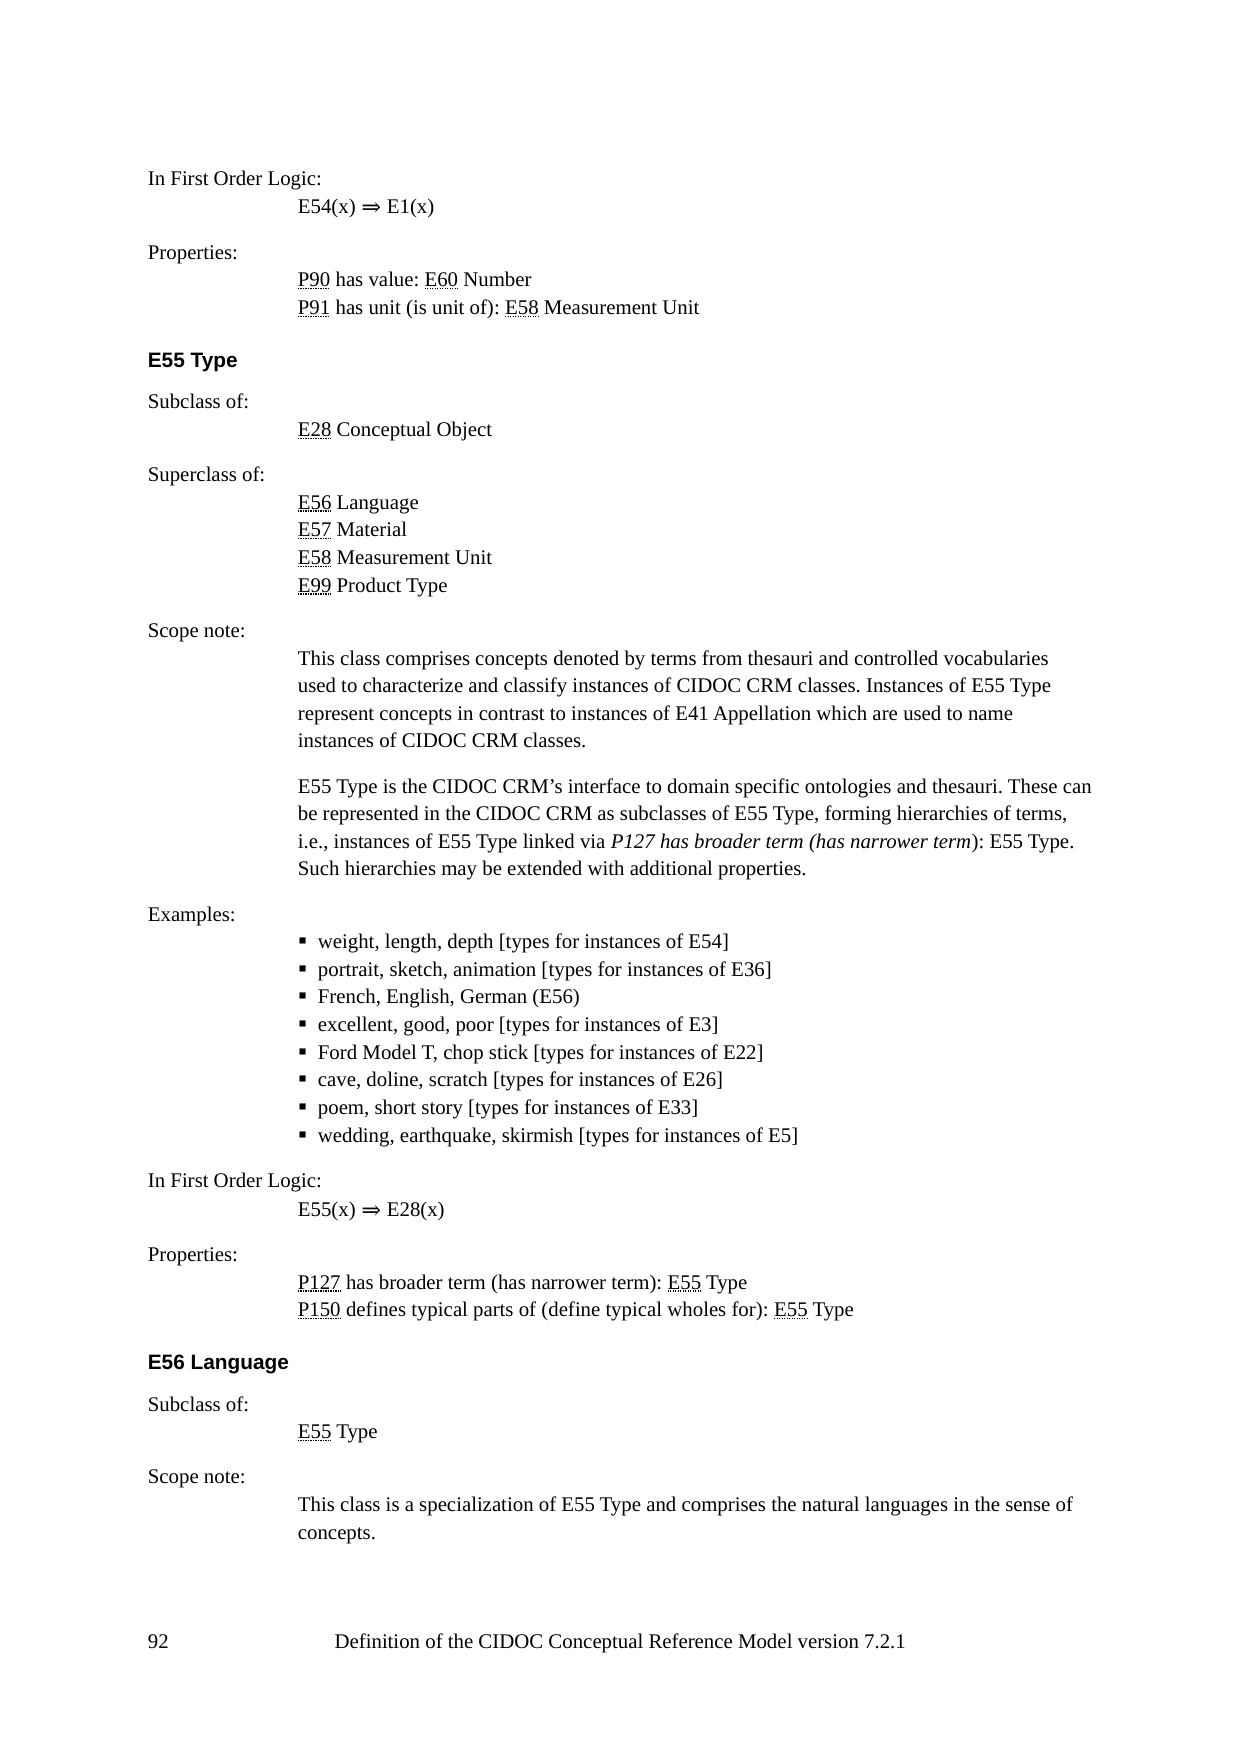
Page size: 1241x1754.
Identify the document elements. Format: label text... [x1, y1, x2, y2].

text Subclass of: [148, 389, 1092, 413]
text Examples: [148, 902, 1092, 926]
text E54(x) ⇒ E1(x) [298, 193, 1092, 218]
text E55 Type is the CIDOC CRM’s interface to domain specific ontologies and thesauri. These can be represented in the CIDOC CRM as subclasses of E55 Type, forming hierarchies of terms, i.e., instances of E55 Type linked via P127 has broader term (has narrower term): E55 Type. Such hierarchies may be extended with additional properties. [298, 773, 1092, 880]
text E28 Conceptual Object [298, 417, 1092, 441]
text P150 defines typical parts of (define typical wholes for): E55 Type [298, 1297, 1092, 1321]
text E57 Material [298, 517, 1092, 541]
text In First Order Logic: [148, 165, 1092, 189]
text This class comprises concepts denoted by terms from thesauri and controlled vocabularies used to characterize and classify instances of CIDOC CRM classes. Instances of E55 Type represent concepts in contrast to instances of E41 Appellation which are used to name instances of CIDOC CRM classes. [298, 645, 1092, 752]
text In First Order Logic: [148, 1168, 1092, 1192]
text Superclass of: [148, 462, 1092, 486]
text E56 Language [148, 1350, 1092, 1374]
text P127 has broader term (has narrower term): E55 Type [298, 1270, 1092, 1294]
text E55(x) ⇒ E28(x) [298, 1195, 1092, 1221]
list weight, length, depth [types for instances of E54] [298, 929, 1092, 953]
list poem, short story [types for instances of E33] [298, 1095, 1092, 1119]
text Scope note: [148, 1464, 1092, 1488]
text E55 Type [298, 1419, 1092, 1443]
list wedding, earthquake, skirmish [types for instances of E5] [298, 1122, 1092, 1147]
text E99 Product Type [298, 572, 1092, 597]
text This class is a specialization of E55 Type and comprises the natural languages in the sense of concepts. [298, 1492, 1092, 1544]
text Scope note: [148, 618, 1092, 642]
list portrait, sketch, animation [types for instances of E36] [298, 957, 1092, 981]
text Properties: [148, 240, 1092, 264]
text P90 has value: E60 Number [298, 267, 1092, 291]
text E58 Measurement Unit [298, 545, 1092, 569]
text E55 Type [148, 347, 1092, 371]
text E56 Language [298, 490, 1092, 514]
text Properties: [148, 1242, 1092, 1266]
list excellent, good, poor [types for instances of E3] [298, 1012, 1092, 1036]
text P91 has unit (is unit of): E58 Measurement Unit [298, 295, 1092, 319]
list Ford Model T, chop stick [types for instances of E22] [298, 1040, 1092, 1064]
text Subclass of: [148, 1392, 1092, 1416]
list French, English, German (E56) [298, 984, 1092, 1008]
list cave, doline, scratch [types for instances of E26] [298, 1067, 1092, 1091]
